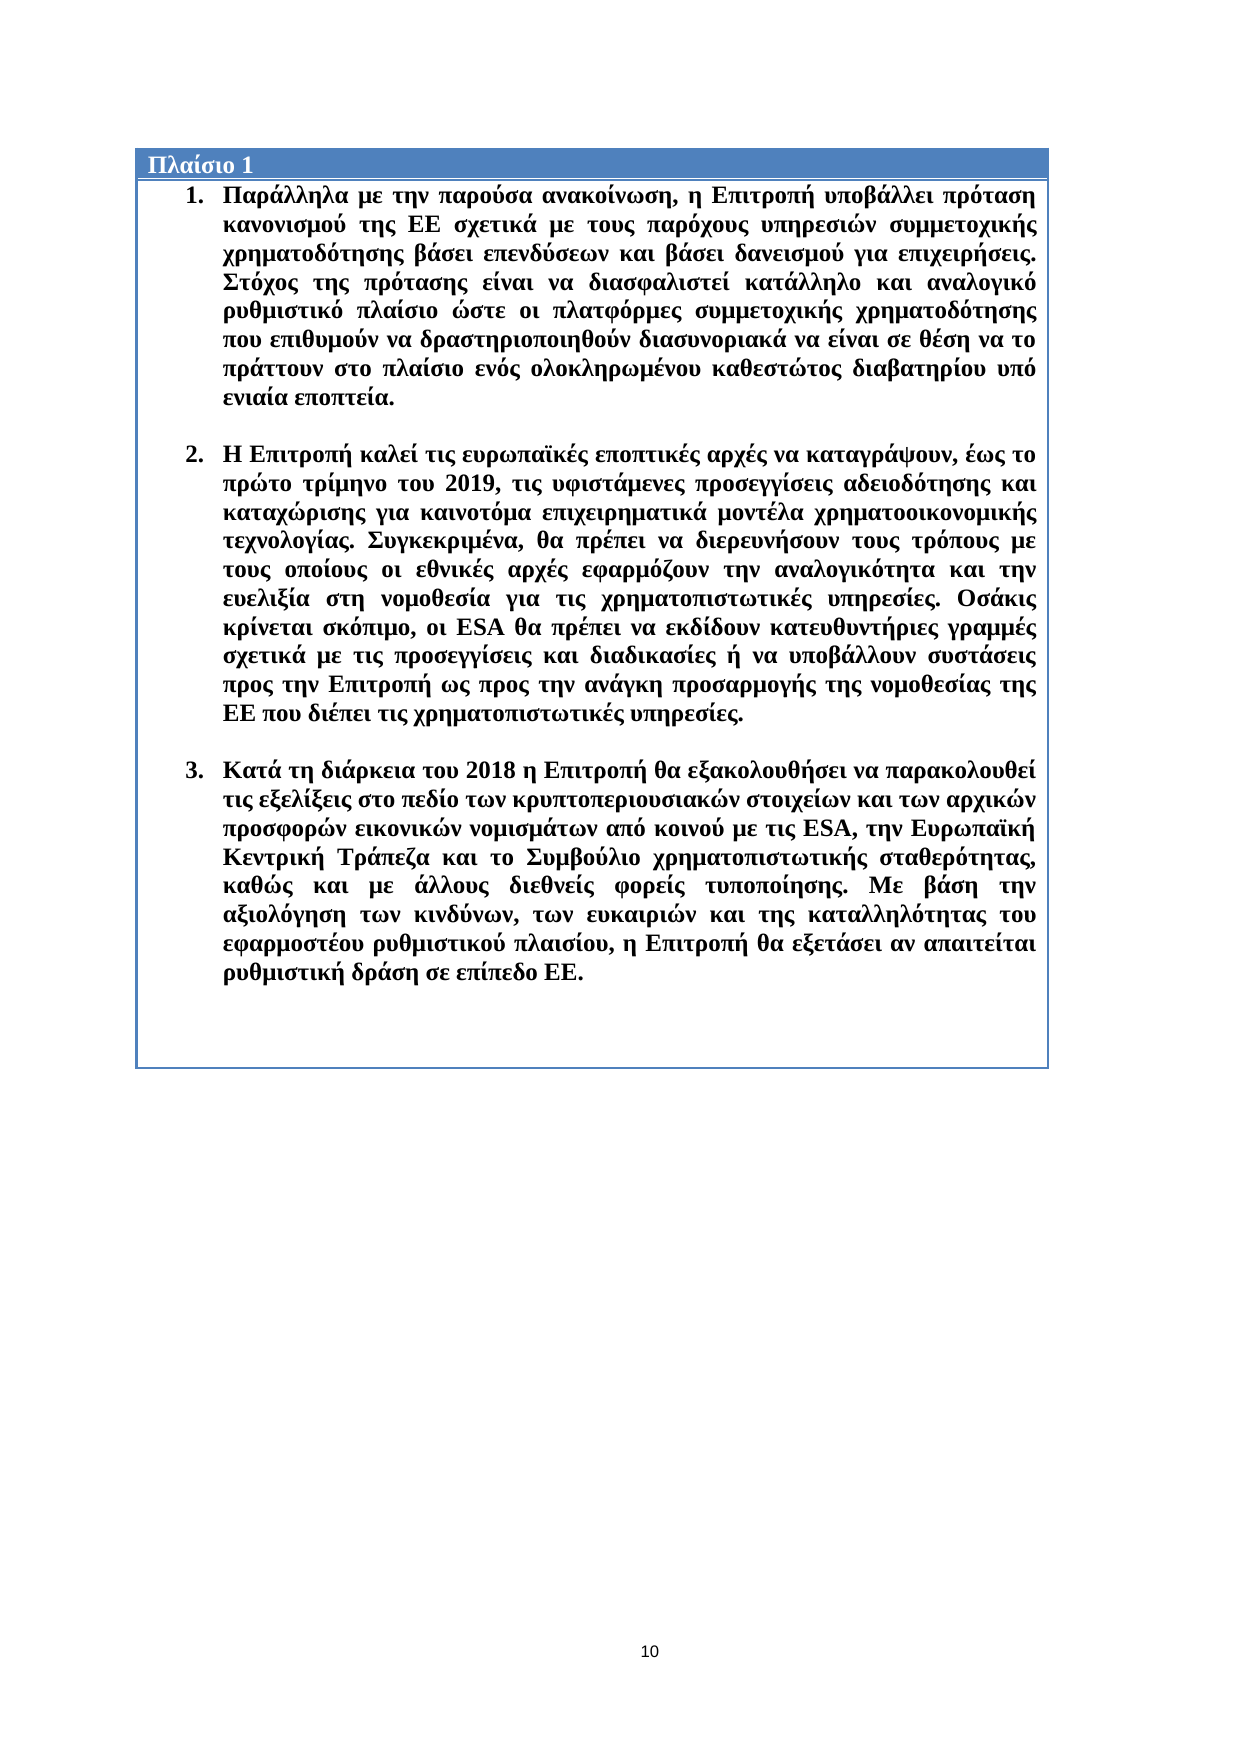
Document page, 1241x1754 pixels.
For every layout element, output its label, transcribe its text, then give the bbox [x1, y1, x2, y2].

table_header Πλαίσιο 1 [138, 150, 1047, 178]
table_cell Παράλληλα με την παρούσα ανακοίνωση, η Επιτροπή υποβάλλει πρόταση κανονισμού της ΕΕ σχετικά με τους παρόχους υπηρεσιών συμμετοχικής χρηματοδότησης βάσει επενδύσεων και βάσει δανεισμού για επιχειρήσεις. Στόχος της πρότασης είναι να διασφαλιστεί κατάλληλο και αναλογικό ρυθμιστικό πλαίσιο ώστε οι πλατφόρμες συμμετοχικής χρηματοδότησης που επιθυμούν να δραστηριοποιηθούν διασυνοριακά να είναι σε θέση να το πράττουν στο πλαίσιο ενός ολοκληρωμένου καθεστώτος διαβατηρίου υπό ενιαία εποπτεία. Η Επιτροπή καλεί τις ευρωπαϊκές εποπτικές αρχές να καταγράψουν, έως το πρώτο τρίμηνο του 2019, τις υφιστάμενες προσεγγίσεις αδειοδότησης και καταχώρισης για καινοτόμα επιχειρηματικά μοντέλα χρηματοοικονομικής τεχνολογίας. Συγκεκριμένα, θα πρέπει να διερευνήσουν τους τρόπους με τους οποίους οι εθνικές αρχές εφαρμόζουν την αναλογικότητα και την ευελιξία στη νομοθεσία για τις χρηματοπιστωτικές υπηρεσίες. Οσάκις κρίνεται σκόπιμο, οι ESA θα πρέπει να εκδίδουν κατευθυντήριες γραμμές σχετικά με τις προσεγγίσεις και διαδικασίες ή να υποβάλλουν συστάσεις προς την Επιτροπή ως προς την ανάγκη προσαρμογής της νομοθεσίας της ΕΕ που διέπει τις χρηματοπιστωτικές υπηρεσίες. Κατά τη διάρκεια του 2018 η Επιτροπή θα εξακολουθήσει να παρακολουθεί τις εξελίξεις στο πεδίο των κρυπτοπεριουσιακών στοιχείων και των αρχικών προσφορών εικονικών νομισμάτων από κοινού με τις ESA, την Ευρωπαϊκή Κεντρική Τράπεζα και το Συμβούλιο χρηματοπιστωτικής σταθερότητας, καθώς και με άλλους διεθνείς φορείς τυποποίησης. Με βάση την αξιολόγηση των κινδύνων, των ευκαιριών και της καταλληλότητας του εφαρμοστέου ρυθμιστικού πλαισίου, η Επιτροπή θα εξετάσει αν απαιτείται ρυθμιστική δράση σε επίπεδο ΕΕ. [138, 181, 1047, 1067]
